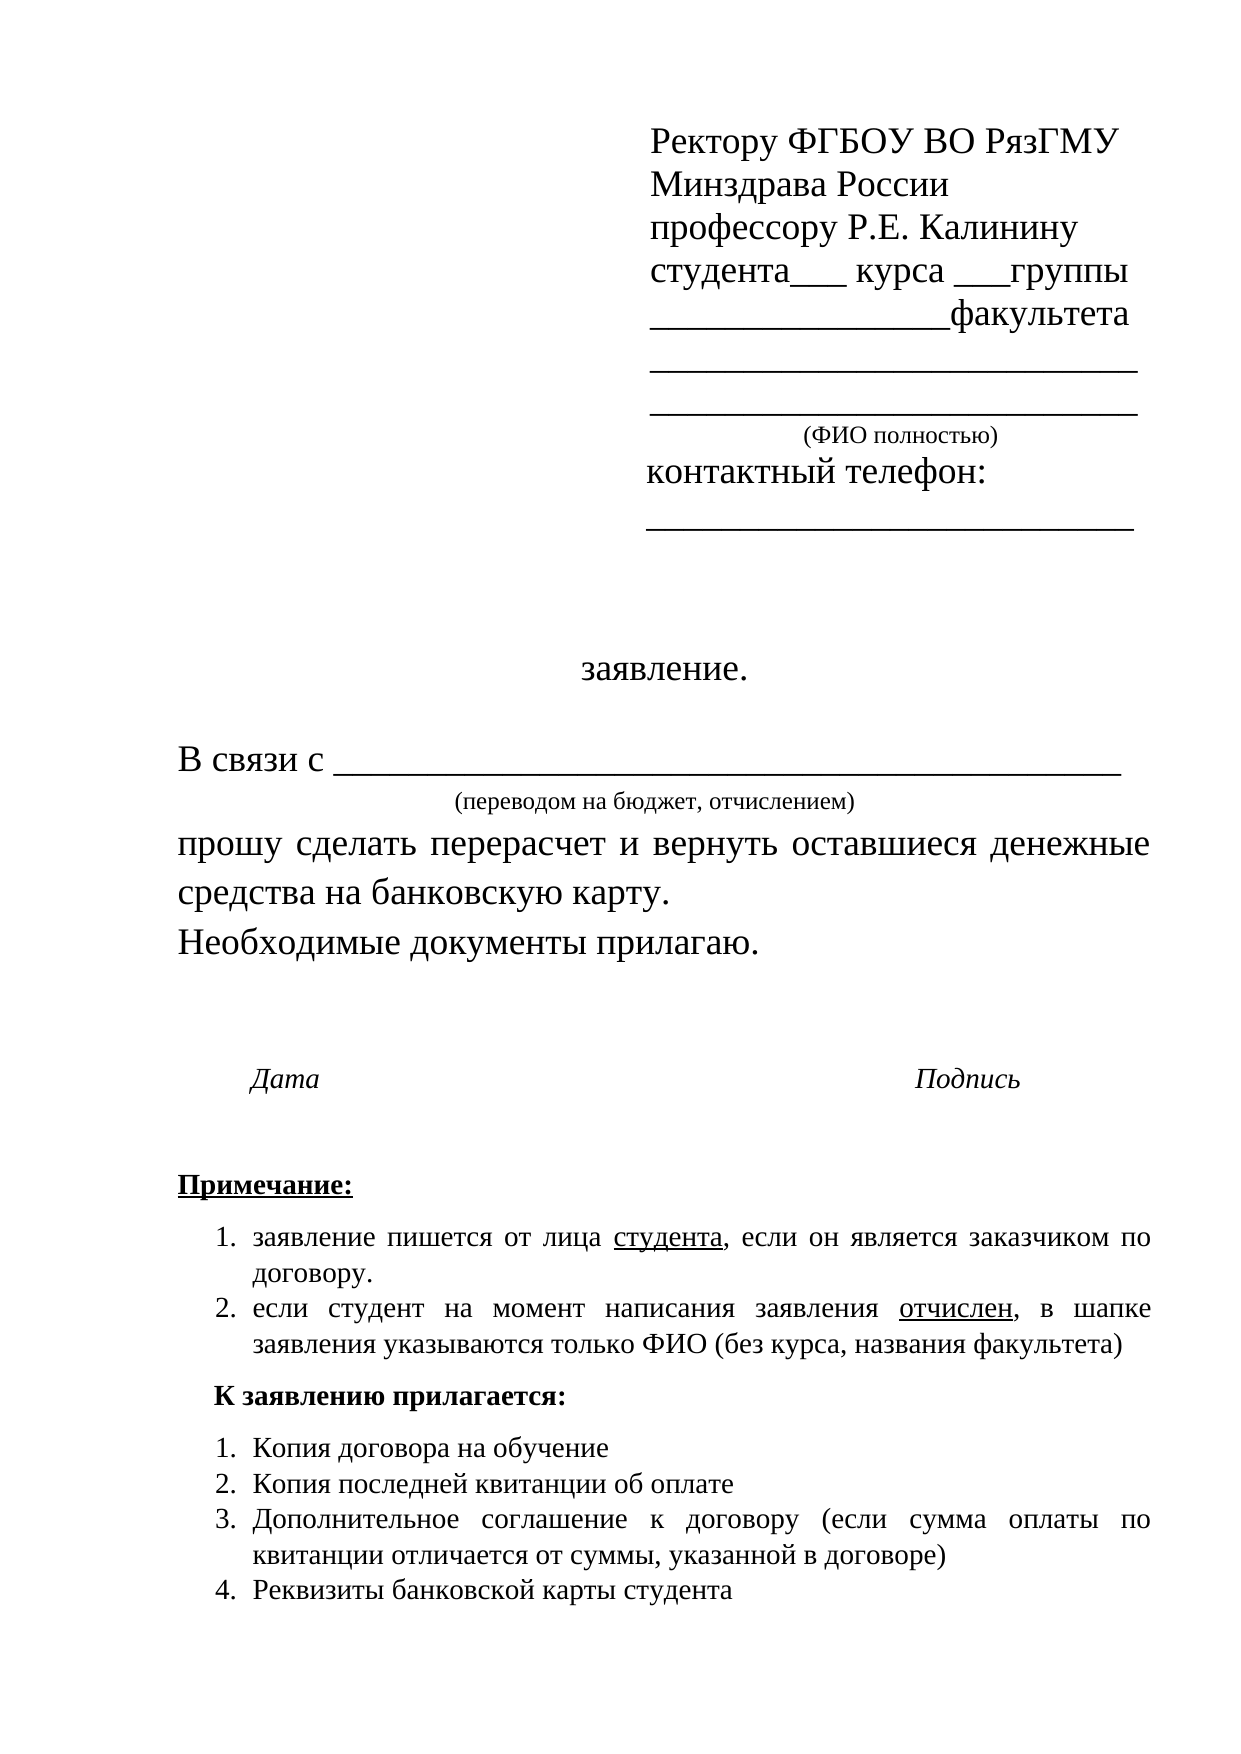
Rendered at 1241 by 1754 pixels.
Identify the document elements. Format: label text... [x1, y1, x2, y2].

subtitle профессору Р.Е. Калинину [650, 204, 1152, 247]
subtitle ________________факультета [650, 291, 1152, 334]
list Копия последней квитанции об оплате [215, 1466, 1152, 1499]
list Реквизиты банковской карты студента [215, 1572, 1152, 1606]
text Необходимые документы прилагаю. [177, 919, 1152, 962]
text прошу сделать перерасчет и вернуть оставшиеся денежные средства на банковскую карту. [177, 820, 1152, 913]
list заявление пишется от лица студента, если он является заказчиком по договору. [215, 1219, 1152, 1288]
list Дополнительное соглашение к договору (если сумма оплаты по квитанции отличается от суммы, указанной в договоре) [215, 1501, 1152, 1570]
text контактный телефон: [177, 449, 1152, 492]
list Копия договора на обучение [215, 1430, 1152, 1464]
text (переводом на бюджет, отчислением) [177, 786, 1152, 815]
text К заявлению прилагается: [177, 1378, 1152, 1412]
subtitle (ФИО полностью) [650, 420, 1152, 449]
text заявление. [177, 645, 1152, 688]
text Примечание: [177, 1167, 1152, 1201]
subtitle студента___ курса ___группы [650, 247, 1152, 291]
subtitle __________________________ [650, 334, 1152, 377]
text Дата Подпись [177, 1061, 1152, 1095]
text В связи с __________________________________________ [177, 737, 1152, 780]
subtitle __________________________ [650, 377, 1152, 420]
list если студент на момент написания заявления отчислен, в шапке заявления указываются только ФИО (без курса, названия факультета) [215, 1290, 1152, 1359]
text __________________________ [177, 492, 1152, 535]
subtitle Ректору ФГБОУ ВО РязГМУ Минздрава России [650, 118, 1152, 204]
